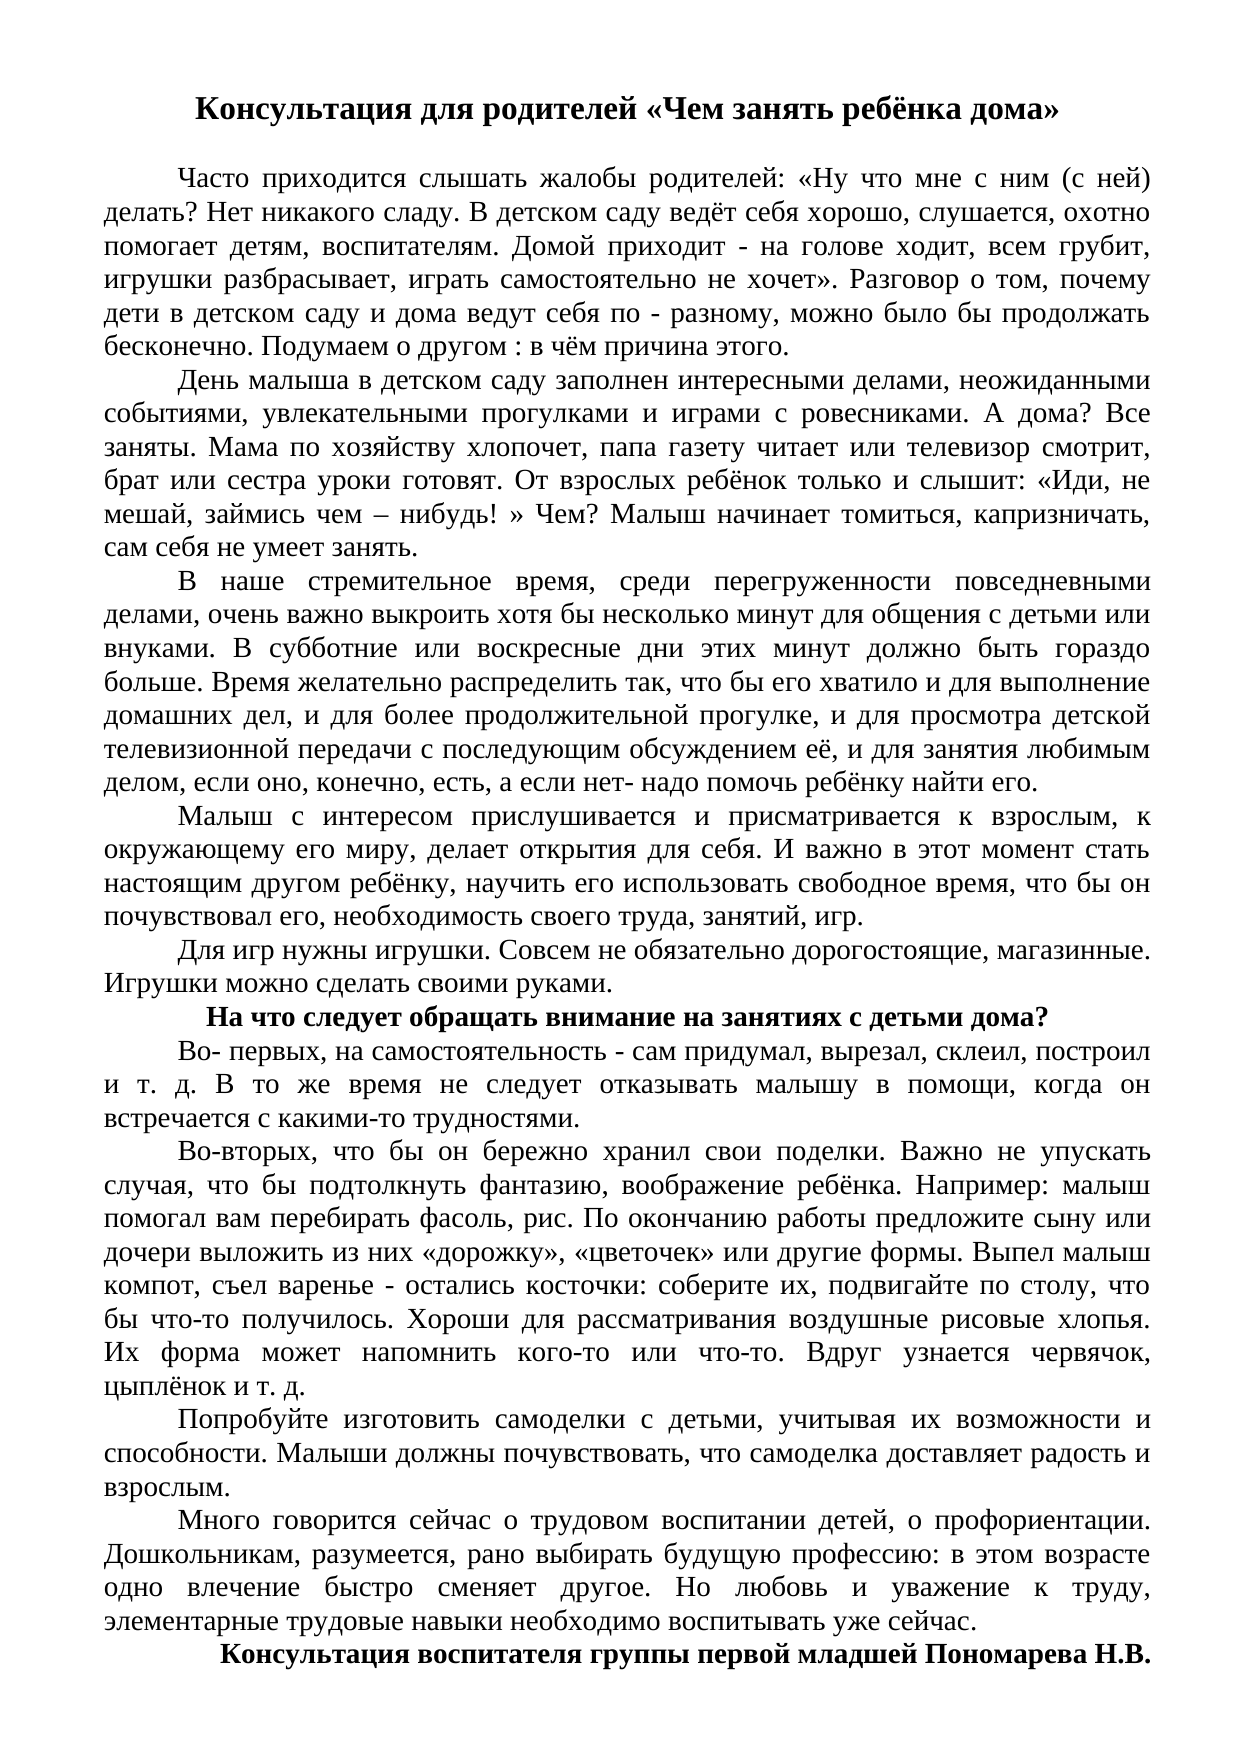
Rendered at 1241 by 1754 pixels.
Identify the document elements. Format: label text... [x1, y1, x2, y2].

text В наше стремительное время, среди перегруженности повседневными делами, очень важно выкроить хотя бы несколько минут для общения с детьми или внуками. В субботние или воскресные дни этих минут должно быть гораздо больше. Время желательно распределить так, что бы его хватило и для выполнение домашних дел, и для более продолжительной прогулке, и для просмотра детской телевизионной передачи с последующим обсуждением её, и для занятия любимым делом, если оно, конечно, есть, а если нет- надо помочь ребёнку найти его. [103, 563, 1152, 798]
text Консультация воспитателя группы первой младшей Пономарева Н.В. [103, 1636, 1152, 1670]
text Малыш с интересом прислушивается и присматривается к взрослым, к окружающему его миру, делает открытия для себя. И важно в этот момент стать настоящим другом ребёнку, научить его использовать свободное время, что бы он почувствовал его, необходимость своего труда, занятий, игр. [103, 798, 1152, 932]
text День малыша в детском саду заполнен интересными делами, неожиданными событиями, увлекательными прогулками и играми с ровесниками. А дома? Все заняты. Мама по хозяйству хлопочет, папа газету читает или телевизор смотрит, брат или сестра уроки готовят. От взрослых ребёнок только и слышит: «Иди, не мешай, займись чем – нибудь! » Чем? Малыш начинает томиться, капризничать, сам себя не умеет занять. [103, 362, 1152, 563]
text Много говорится сейчас о трудовом воспитании детей, о профориентации. Дошкольникам, разумеется, рано выбирать будущую профессию: в этом возрасте одно влечение быстро сменяет другое. Но любовь и уважение к труду, элементарные трудовые навыки необходимо воспитывать уже сейчас. [103, 1502, 1152, 1636]
text Часто приходится слышать жалобы родителей: «Ну что мне с ним (с ней) делать? Нет никакого сладу. В детском саду ведёт себя хорошо, слушается, охотно помогает детям, воспитателям. Домой приходит - на голове ходит, всем грубит, игрушки разбрасывает, играть самостоятельно не хочет». Разговор о том, почему дети в детском саду и дома ведут себя по - разному, можно было бы продолжать бесконечно. Подумаем о другом : в чём причина этого. [103, 161, 1152, 362]
text Для игр нужны игрушки. Совсем не обязательно дорогостоящие, магазинные. Игрушки можно сделать своими руками. [103, 932, 1152, 999]
text На что следует обращать внимание на занятиях с детьми дома? [103, 999, 1152, 1033]
text Консультация для родителей «Чем занять ребёнка дома» [103, 89, 1152, 127]
text Во- первых, на самостоятельность - сам придумал, вырезал, склеил, построил и т. д. В то же время не следует отказывать малышу в помощи, когда он встречается с какими-то трудностями. [103, 1033, 1152, 1133]
text Попробуйте изготовить самоделки с детьми, учитывая их возможности и способности. Малыши должны почувствовать, что самоделка доставляет радость и взрослым. [103, 1402, 1152, 1502]
text Во-вторых, что бы он бережно хранил свои поделки. Важно не упускать случая, что бы подтолкнуть фантазию, воображение ребёнка. Например: малыш помогал вам перебирать фасоль, рис. По окончанию работы предложите сыну или дочери выложить из них «дорожку», «цветочек» или другие формы. Выпел малыш компот, съел варенье - остались косточки: соберите их, подвигайте по столу, что бы что-то получилось. Хороши для рассматривания воздушные рисовые хлопья. Их форма может напомнить кого-то или что-то. Вдруг узнается червячок, цыплёнок и т. д. [103, 1133, 1152, 1402]
